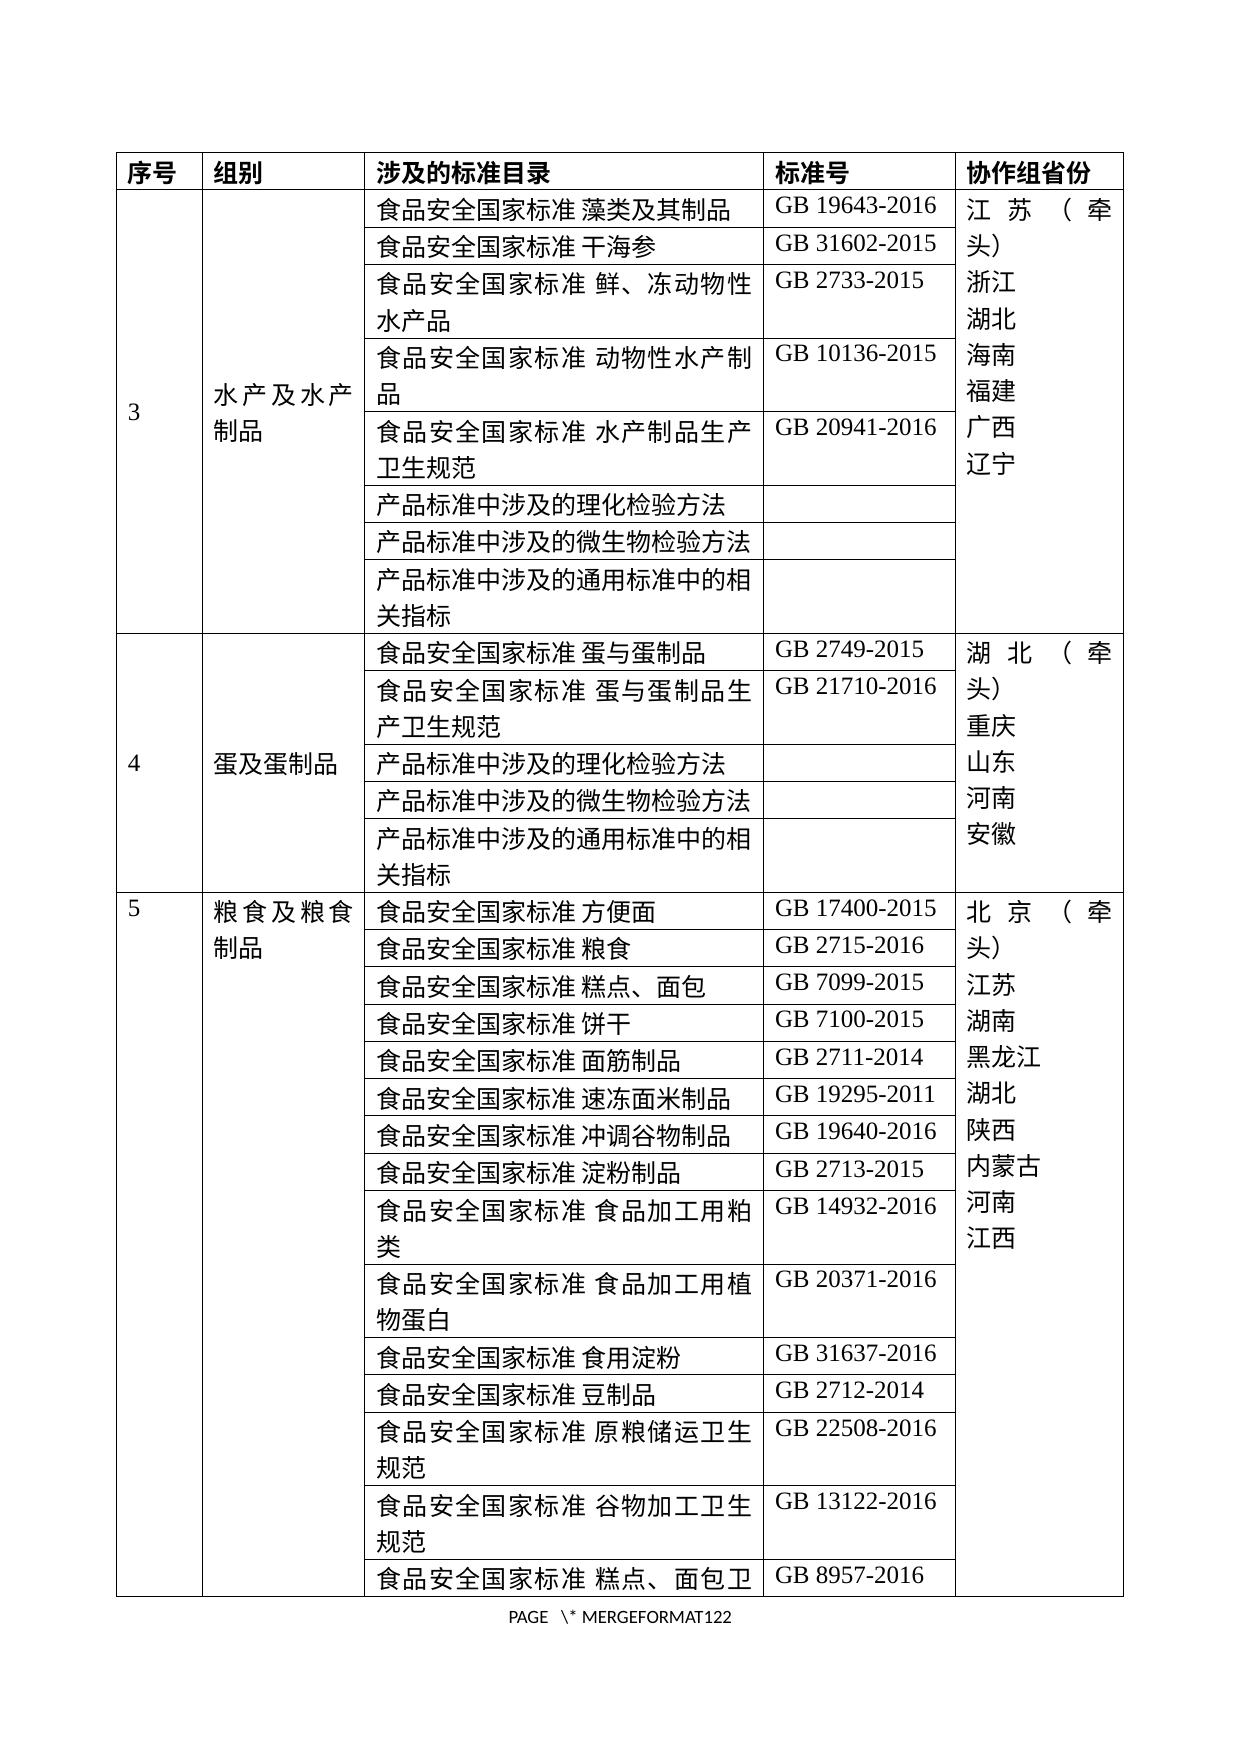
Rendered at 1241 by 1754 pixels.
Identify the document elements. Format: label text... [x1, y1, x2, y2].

table_cell 食品安全国家标准 蛋与蛋制品 [365, 634, 763, 670]
table_header 协作组省份 [956, 153, 1123, 189]
table_cell GB 2733-2015 [764, 265, 955, 337]
table_cell [764, 486, 955, 522]
table_cell GB 10136-2015 [764, 339, 955, 411]
table_cell GB 2749-2015 [764, 634, 955, 670]
table_cell 食品安全国家标准 食品加工用植物蛋白 [365, 1265, 763, 1337]
table_cell 食品安全国家标准 方便面 [365, 893, 763, 929]
table_cell 食品安全国家标准 食品加工用粕类 [365, 1191, 763, 1263]
table_cell 食品安全国家标准 糕点、面包 [365, 967, 763, 1003]
table_cell 食品安全国家标准 冲调谷物制品 [365, 1116, 763, 1153]
table_cell 产品标准中涉及的理化检验方法 [365, 745, 763, 781]
table_cell 产品标准中涉及的理化检验方法 [365, 486, 763, 522]
table_cell 产品标准中涉及的通用标准中的相关指标 [365, 819, 763, 892]
table_cell 5 [117, 893, 202, 1596]
table_cell 产品标准中涉及的通用标准中的相关指标 [365, 560, 763, 633]
table_cell 江苏（牵头） 浙江 湖北 海南 福建 广西 辽宁 [956, 190, 1123, 633]
table_cell GB 7099-2015 [764, 967, 955, 1003]
table_cell GB 31637-2016 [764, 1338, 955, 1374]
table_cell 食品安全国家标准 干海参 [365, 228, 763, 264]
table_cell GB 2713-2015 [764, 1154, 955, 1190]
table_cell GB 7100-2015 [764, 1005, 955, 1041]
table_cell 食品安全国家标准 速冻面米制品 [365, 1079, 763, 1115]
table_header 涉及的标准目录 [365, 153, 763, 189]
table_cell GB 14932-2016 [764, 1191, 955, 1263]
table_cell 粮食及粮食制品 [203, 893, 364, 1596]
table_cell 水产及水产制品 [203, 190, 364, 633]
table_cell GB 22508-2016 [764, 1413, 955, 1485]
table_cell GB 19640-2016 [764, 1116, 955, 1153]
table_cell 食品安全国家标准 蛋与蛋制品生产卫生规范 [365, 671, 763, 743]
table_cell GB 31602-2015 [764, 228, 955, 264]
table_cell 食品安全国家标准 豆制品 [365, 1375, 763, 1412]
table_cell 食品安全国家标准 食用淀粉 [365, 1338, 763, 1374]
table_header 组别 [203, 153, 364, 189]
table_header 序号 [117, 153, 202, 189]
table_cell 食品安全国家标准 藻类及其制品 [365, 190, 763, 227]
table_cell GB 13122-2016 [764, 1486, 955, 1559]
table_cell GB 19295-2011 [764, 1079, 955, 1115]
table_header 标准号 [764, 153, 955, 189]
table_cell GB 20371-2016 [764, 1265, 955, 1337]
table_cell 蛋及蛋制品 [203, 634, 364, 892]
table_cell GB 2711-2014 [764, 1042, 955, 1078]
table_cell [764, 523, 955, 559]
table_cell GB 21710-2016 [764, 671, 955, 743]
table_cell [764, 782, 955, 818]
table_cell 食品安全国家标准 饼干 [365, 1005, 763, 1041]
table_cell [764, 560, 955, 633]
table_cell GB 2715-2016 [764, 930, 955, 966]
table_cell 食品安全国家标准 粮食 [365, 930, 763, 966]
table_cell 食品安全国家标准 鲜、冻动物性水产品 [365, 265, 763, 337]
table_cell [764, 745, 955, 781]
table_cell 湖北（牵头） 重庆 山东 河南 安徽 [956, 634, 1123, 892]
table_cell 食品安全国家标准 原粮储运卫生规范 [365, 1413, 763, 1485]
table_cell GB 2712-2014 [764, 1375, 955, 1412]
table_cell 食品安全国家标准 动物性水产制品 [365, 339, 763, 411]
table_cell GB 19643-2016 [764, 190, 955, 227]
table_cell 食品安全国家标准 水产制品生产卫生规范 [365, 412, 763, 484]
table_cell GB 17400-2015 [764, 893, 955, 929]
table_cell 产品标准中涉及的微生物检验方法 [365, 782, 763, 818]
table_cell 北京（牵头） 江苏 湖南 黑龙江 湖北 陕西 内蒙古 河南 江西 [956, 893, 1123, 1596]
table_cell 食品安全国家标准 谷物加工卫生规范 [365, 1486, 763, 1559]
table_cell 食品安全国家标准 淀粉制品 [365, 1154, 763, 1190]
table_cell GB 20941-2016 [764, 412, 955, 484]
table_cell GB 8957-2016 [764, 1560, 955, 1596]
table_cell 产品标准中涉及的微生物检验方法 [365, 523, 763, 559]
table_cell 食品安全国家标准 面筋制品 [365, 1042, 763, 1078]
table_cell 3 [117, 190, 202, 633]
table_cell 4 [117, 634, 202, 892]
table_cell 食品安全国家标准 糕点、面包卫生规范 [365, 1560, 763, 1596]
table_cell [764, 819, 955, 892]
